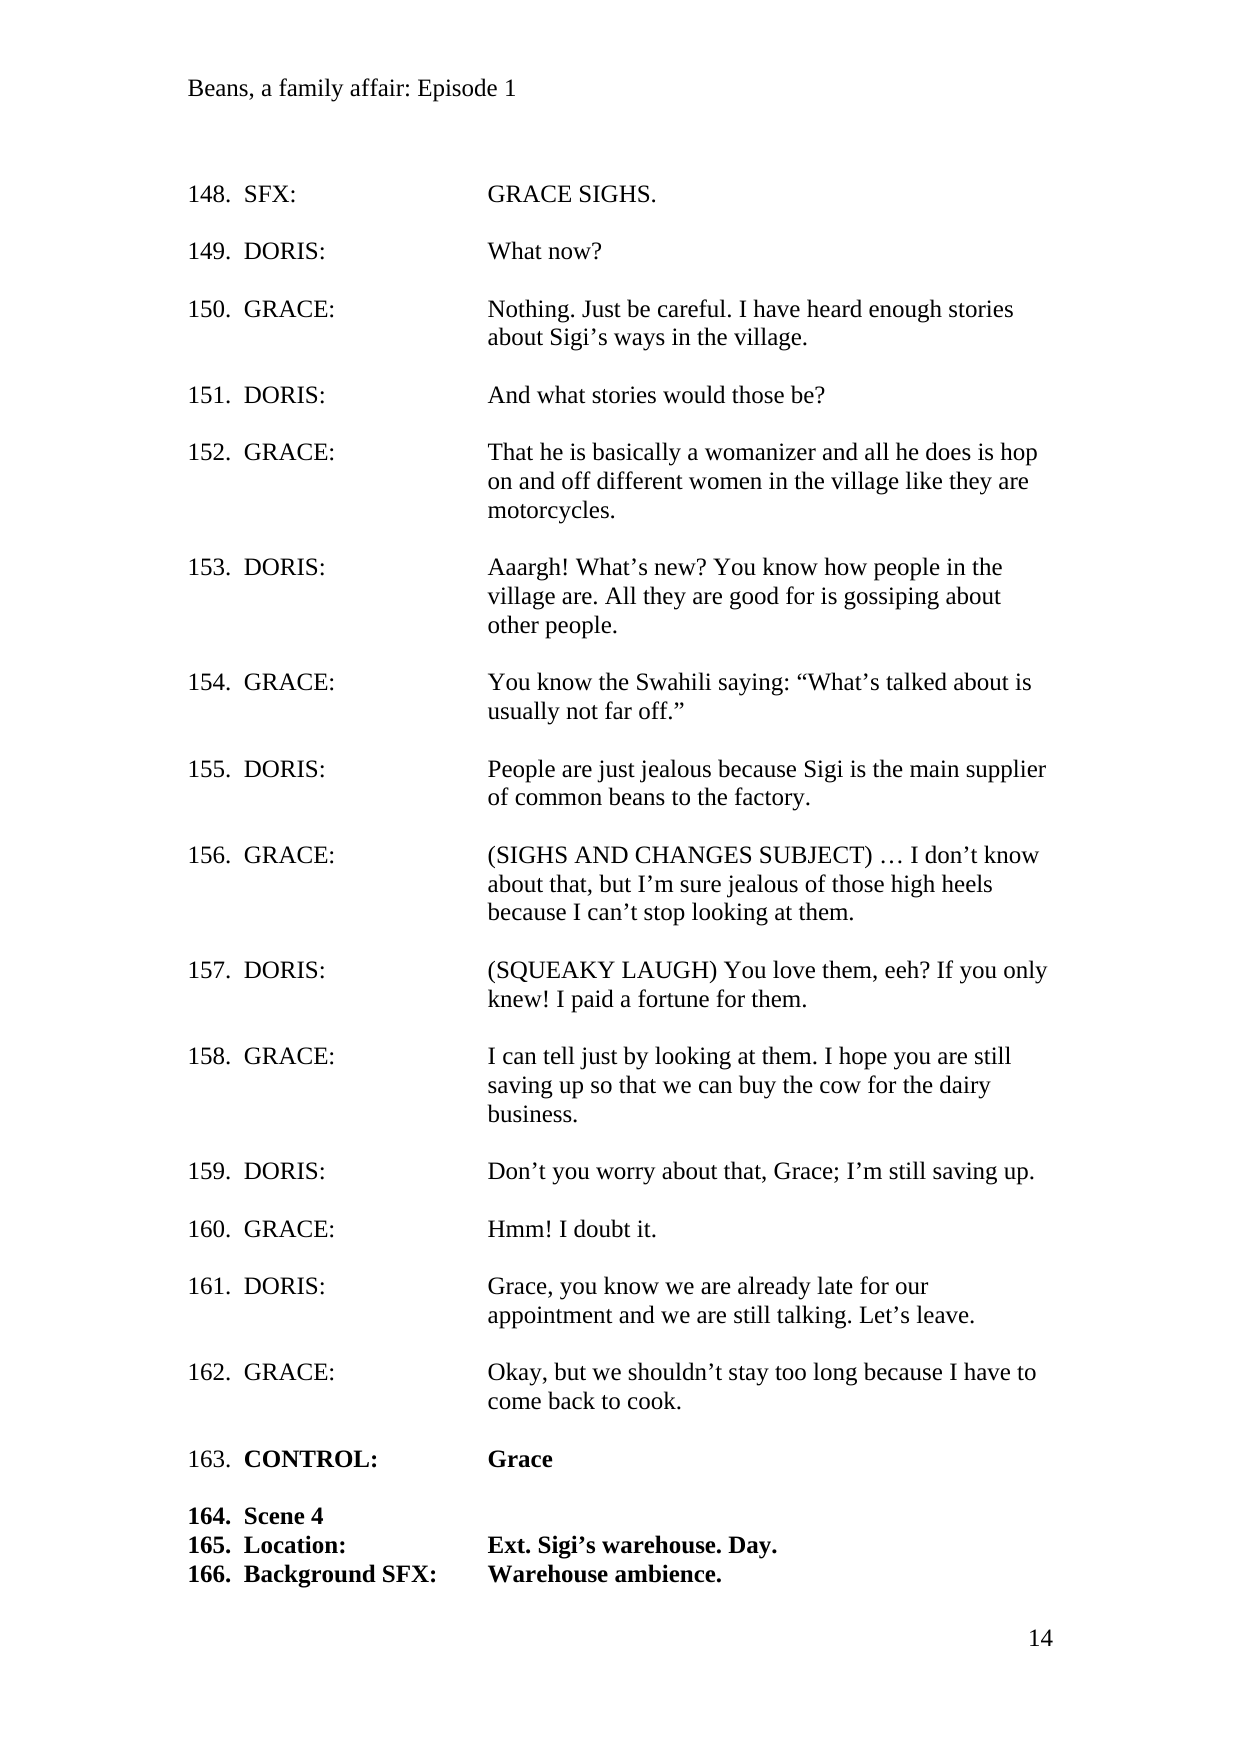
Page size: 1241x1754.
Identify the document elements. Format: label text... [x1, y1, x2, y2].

list GRACE: I can tell just by looking at them. I hope you are still saving up so that we can buy the cow for the dairy business. [187, 1041, 1053, 1127]
list CONTROL: Grace [187, 1444, 1053, 1472]
list Location: Ext. Sigi’s warehouse. Day. [187, 1530, 1053, 1559]
list Scene 4 [187, 1501, 1053, 1530]
list GRACE: (SIGHS AND CHANGES SUBJECT) … I don’t know about that, but I’m sure jealous of those high heels because I can’t stop looking at them. [187, 840, 1053, 926]
list GRACE: Okay, but we shouldn’t stay too long because I have to come back to cook. [187, 1357, 1053, 1415]
list DORIS: (SQUEAKY LAUGH) You love them, eeh? If you only knew! I paid a fortune for them. [187, 955, 1053, 1012]
list GRACE: You know the Swahili saying: “What’s talked about is usually not far off.” [187, 667, 1053, 725]
list DORIS: And what stories would those be? [187, 380, 1053, 409]
list GRACE: Nothing. Just be careful. I have heard enough stories about Sigi’s ways in the village. [187, 294, 1053, 351]
list DORIS: Aaargh! What’s new? You know how people in the village are. All they are good for is gossiping about other people. [187, 552, 1053, 639]
list Background SFX: Warehouse ambience. [187, 1559, 1053, 1587]
list DORIS: Don’t you worry about that, Grace; I’m still saving up. [187, 1156, 1053, 1185]
list GRACE: Hmm! I doubt it. [187, 1214, 1053, 1242]
list GRACE: That he is basically a womanizer and all he does is hop on and off different women in the village like they are motorcycles. [187, 437, 1053, 524]
list DORIS: Grace, you know we are already late for our appointment and we are still talking. Let’s leave. [187, 1271, 1053, 1329]
list DORIS: What now? [187, 236, 1053, 265]
list SFX: GRACE SIGHS. [187, 179, 1053, 207]
list DORIS: People are just jealous because Sigi is the main supplier of common beans to the factory. [187, 754, 1053, 811]
